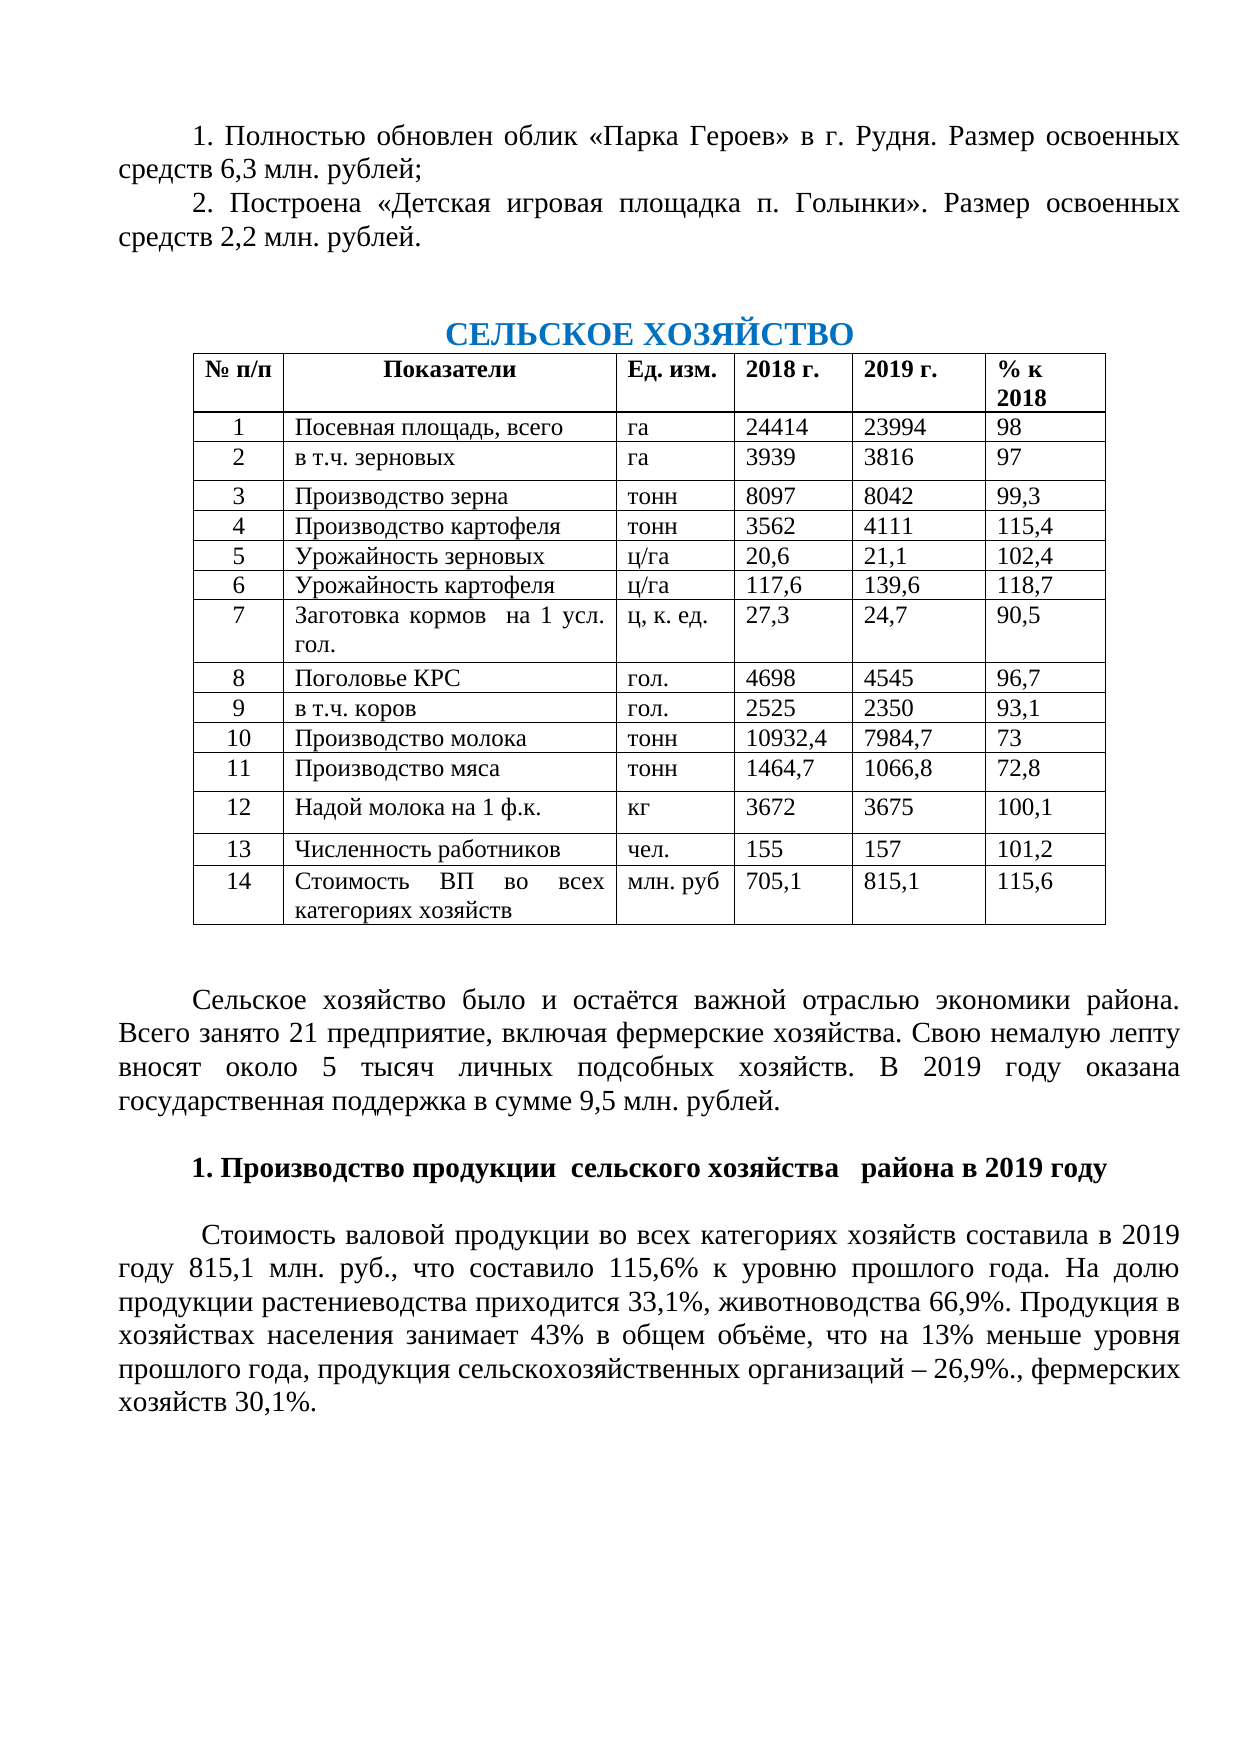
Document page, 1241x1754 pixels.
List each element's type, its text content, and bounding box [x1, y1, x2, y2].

table_cell 2350 [853, 693, 985, 722]
table_cell 4698 [735, 663, 852, 692]
table_cell 13 [194, 834, 283, 865]
table_cell 10932,4 [735, 723, 852, 752]
table_cell 27,3 [735, 600, 852, 662]
table_cell 102,4 [986, 541, 1105, 569]
table_cell 23994 [853, 413, 985, 441]
table_cell 14 [194, 866, 283, 923]
table_cell 155 [735, 834, 852, 865]
table_header % к 2018 [986, 354, 1105, 411]
text 1. Полностью обновлен облик «Парка Героев» в г. Рудня. Размер освоенных средств 6,3 млн. рублей; [118, 118, 1181, 185]
table_cell Производство молока [284, 723, 616, 752]
table_cell 3939 [735, 442, 852, 480]
text СЕЛЬСКОЕ ХОЗЯЙСТВО [118, 314, 1181, 353]
table_cell 705,1 [735, 866, 852, 923]
text Стоимость валовой продукции во всех категориях хозяйств составила в 2019 году 815,1 млн. руб., что составило 115,6% к уровню прошлого года. На долю продукции растениеводства приходится 33,1%, животноводства 66,9%. Продукция в хозяйствах населения занимает 43% в общем объёме, что на 13% меньше уровня прошлого года, продукция сельскохозяйственных организаций – 26,9%., фермерских хозяйств 30,1%. [118, 1217, 1181, 1418]
table_cell тонн [617, 753, 734, 791]
table_cell 115,6 [986, 866, 1105, 923]
table_cell 24,7 [853, 600, 985, 662]
table_cell 9 [194, 693, 283, 722]
table_cell млн. руб [617, 866, 734, 923]
table_cell 5 [194, 541, 283, 569]
table_cell ц, к. ед. [617, 600, 734, 662]
table_cell чел. [617, 834, 734, 865]
table_cell 3675 [853, 792, 985, 833]
table_cell 10 [194, 723, 283, 752]
table_cell 118,7 [986, 571, 1105, 599]
table_cell 8 [194, 663, 283, 692]
table_cell тонн [617, 511, 734, 540]
table_cell га [617, 413, 734, 441]
table_cell Поголовье КРС [284, 663, 616, 692]
table_cell ц/га [617, 571, 734, 599]
table_cell 24414 [735, 413, 852, 441]
table_cell 72,8 [986, 753, 1105, 791]
table_cell 93,1 [986, 693, 1105, 722]
table_cell тонн [617, 723, 734, 752]
table_cell Заготовка кормов на 1 усл. гол. [284, 600, 616, 662]
text 1. Производство продукции сельского хозяйства района в 2019 году [118, 1150, 1181, 1183]
table_cell 96,7 [986, 663, 1105, 692]
table_cell Урожайность картофеля [284, 571, 616, 599]
table_cell 90,5 [986, 600, 1105, 662]
table_cell 1066,8 [853, 753, 985, 791]
table_cell 97 [986, 442, 1105, 480]
table_cell 7 [194, 600, 283, 662]
table_cell 1464,7 [735, 753, 852, 791]
table_cell 4545 [853, 663, 985, 692]
table_header Ед. изм. [617, 354, 734, 411]
table_cell 99,3 [986, 481, 1105, 510]
table_cell 101,2 [986, 834, 1105, 865]
table_header 2018 г. [735, 354, 852, 411]
table_cell 3 [194, 481, 283, 510]
table_cell кг [617, 792, 734, 833]
table_cell Производство картофеля [284, 511, 616, 540]
table_cell 139,6 [853, 571, 985, 599]
table_cell в т.ч. коров [284, 693, 616, 722]
table_header Показатели [284, 354, 616, 411]
table_cell тонн [617, 481, 734, 510]
table_header 2019 г. [853, 354, 985, 411]
table_cell гол. [617, 693, 734, 722]
table_cell 3816 [853, 442, 985, 480]
table_cell 117,6 [735, 571, 852, 599]
table_cell Стоимость ВП во всех категориях хозяйств [284, 866, 616, 923]
table_cell 98 [986, 413, 1105, 441]
table_cell 6 [194, 571, 283, 599]
table_cell Производство мяса [284, 753, 616, 791]
table_cell 3672 [735, 792, 852, 833]
table_cell 21,1 [853, 541, 985, 569]
table_cell 157 [853, 834, 985, 865]
table_cell 8042 [853, 481, 985, 510]
table_cell Надой молока на 1 ф.к. [284, 792, 616, 833]
table_cell 1 [194, 413, 283, 441]
table_cell 73 [986, 723, 1105, 752]
table_cell 20,6 [735, 541, 852, 569]
table_cell 4111 [853, 511, 985, 540]
table_cell 3562 [735, 511, 852, 540]
table_cell 7984,7 [853, 723, 985, 752]
table_cell 4 [194, 511, 283, 540]
table_cell 11 [194, 753, 283, 791]
table_cell 100,1 [986, 792, 1105, 833]
table_cell в т.ч. зерновых [284, 442, 616, 480]
table_cell ц/га [617, 541, 734, 569]
table_header № п/п [194, 354, 283, 411]
table_cell 815,1 [853, 866, 985, 923]
table_cell 2525 [735, 693, 852, 722]
table_cell Производство зерна [284, 481, 616, 510]
table_cell га [617, 442, 734, 480]
table_cell 115,4 [986, 511, 1105, 540]
table_cell гол. [617, 663, 734, 692]
table_cell 12 [194, 792, 283, 833]
table_cell Численность работников [284, 834, 616, 865]
text 2. Построена «Детская игровая площадка п. Голынки». Размер освоенных средств 2,2 млн. рублей. [118, 185, 1181, 252]
table_cell 2 [194, 442, 283, 480]
table_cell Урожайность зерновых [284, 541, 616, 569]
text Сельское хозяйство было и остаётся важной отраслью экономики района. Всего занято 21 предприятие, включая фермерские хозяйства. Свою немалую лепту вносят около 5 тысяч личных подсобных хозяйств. В 2019 году оказана государственная поддержка в сумме 9,5 млн. рублей. [118, 982, 1181, 1116]
table_cell 8097 [735, 481, 852, 510]
table_cell Посевная площадь, всего [284, 413, 616, 441]
